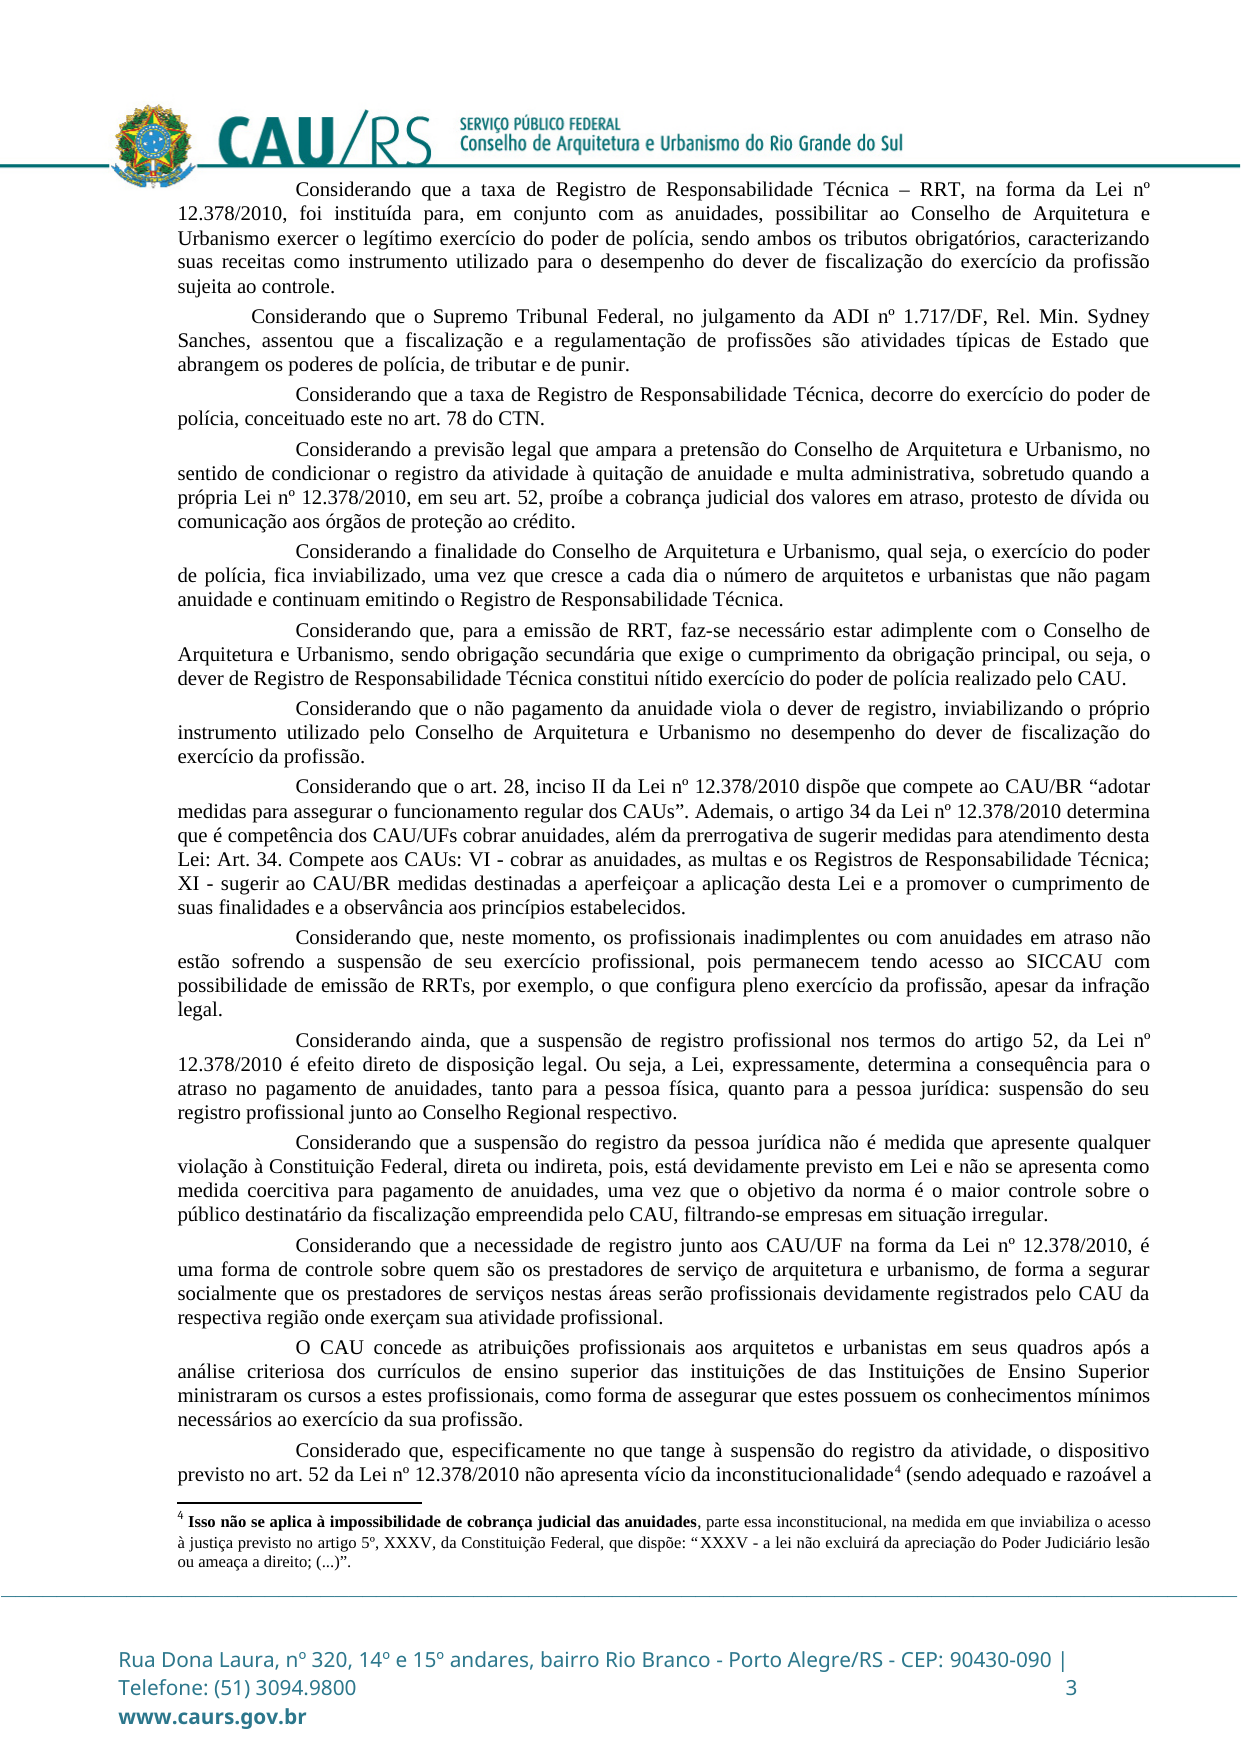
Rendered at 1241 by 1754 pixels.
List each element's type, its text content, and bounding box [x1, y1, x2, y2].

text Considerando que, para a emissão de RRT, faz-se necessário estar adimplente com o Conselho de Arquitetura e Urbanismo, sendo obrigação secundária que exige o cumprimento da obrigação principal, ou seja, o dever de Registro de Responsabilidade Técnica constitui nítido exercício do poder de polícia realizado pelo CAU. [177, 618, 1152, 690]
text Considerando que o não pagamento da anuidade viola o dever de registro, inviabilizando o próprio instrumento utilizado pelo Conselho de Arquitetura e Urbanismo no desempenho do dever de fiscalização do exercício da profissão. [177, 696, 1152, 768]
text Considerando que, neste momento, os profissionais inadimplentes ou com anuidades em atraso não estão sofrendo a suspensão de seu exercício profissional, pois permanecem tendo acesso ao SICCAU com possibilidade de emissão de RRTs, por exemplo, o que configura pleno exercício da profissão, apesar da infração legal. [177, 925, 1152, 1021]
text Considerando que a taxa de Registro de Responsabilidade Técnica – RRT, na forma da Lei nº 12.378/2010, foi instituída para, em conjunto com as anuidades, possibilitar ao Conselho de Arquitetura e Urbanismo exercer o legítimo exercício do poder de polícia, sendo ambos os tributos obrigatórios, caracterizando suas receitas como instrumento utilizado para o desempenho do dever de fiscalização do exercício da profissão sujeita ao controle. [177, 177, 1152, 298]
text Considerando a previsão legal que ampara a pretensão do Conselho de Arquitetura e Urbanismo, no sentido de condicionar o registro da atividade à quitação de anuidade e multa administrativa, sobretudo quando a própria Lei nº 12.378/2010, em seu art. 52, proíbe a cobrança judicial dos valores em atraso, protesto de dívida ou comunicação aos órgãos de proteção ao crédito. [177, 437, 1152, 533]
text Considerando a finalidade do Conselho de Arquitetura e Urbanismo, qual seja, o exercício do poder de polícia, fica inviabilizado, uma vez que cresce a cada dia o número de arquitetos e urbanistas que não pagam anuidade e continuam emitindo o Registro de Responsabilidade Técnica. [177, 539, 1152, 611]
picture [0, 38, 1241, 199]
text Considerando que a necessidade de registro junto aos CAU/UF na forma da Lei nº 12.378/2010, é uma forma de controle sobre quem são os prestadores de serviço de arquitetura e urbanismo, de forma a segurar socialmente que os prestadores de serviços nestas áreas serão profissionais devidamente registrados pelo CAU da respectiva região onde exerçam sua atividade profissional. [177, 1233, 1152, 1329]
text Considerando que o art. 28, inciso II da Lei nº 12.378/2010 dispõe que compete ao CAU/BR “adotar medidas para assegurar o funcionamento regular dos CAUs”. Ademais, o artigo 34 da Lei nº 12.378/2010 determina que é competência dos CAU/UFs cobrar anuidades, além da prerrogativa de sugerir medidas para atendimento desta Lei: Art. 34. Compete aos CAUs: VI - cobrar as anuidades, as multas e os Registros de Responsabilidade Técnica; XI - sugerir ao CAU/BR medidas destinadas a aperfeiçoar a aplicação desta Lei e a promover o cumprimento de suas finalidades e a observância aos princípios estabelecidos. [177, 774, 1152, 919]
text Considerando que a taxa de Registro de Responsabilidade Técnica, decorre do exercício do poder de polícia, conceituado este no art. 78 do CTN. [177, 382, 1152, 430]
text Considerando ainda, que a suspensão de registro profissional nos termos do artigo 52, da Lei nº 12.378/2010 é efeito direto de disposição legal. Ou seja, a Lei, expressamente, determina a consequência para o atraso no pagamento de anuidades, tanto para a pessoa física, quanto para a pessoa jurídica: suspensão do seu registro profissional junto ao Conselho Regional respectivo. [177, 1028, 1152, 1124]
text Considerando que o Supremo Tribunal Federal, no julgamento da ADI nº 1.717/DF, Rel. Min. Sydney Sanches, assentou que a fiscalização e a regulamentação de profissões são atividades típicas de Estado que abrangem os poderes de polícia, de tributar e de punir. [177, 304, 1152, 376]
text Considerando que a suspensão do registro da pessoa jurídica não é medida que apresente qualquer violação à Constituição Federal, direta ou indireta, pois, está devidamente previsto em Lei e não se apresenta como medida coercitiva para pagamento de anuidades, uma vez que o objetivo da norma é o maior controle sobre o público destinatário da fiscalização empreendida pelo CAU, filtrando-se empresas em situação irregular. [177, 1130, 1152, 1226]
text O CAU concede as atribuições profissionais aos arquitetos e urbanistas em seus quadros após a análise criteriosa dos currículos de ensino superior das instituições de das Instituições de Ensino Superior ministraram os cursos a estes profissionais, como forma de assegurar que estes possuem os conhecimentos mínimos necessários ao exercício da sua profissão. [177, 1335, 1152, 1431]
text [177, 1438, 1152, 1486]
